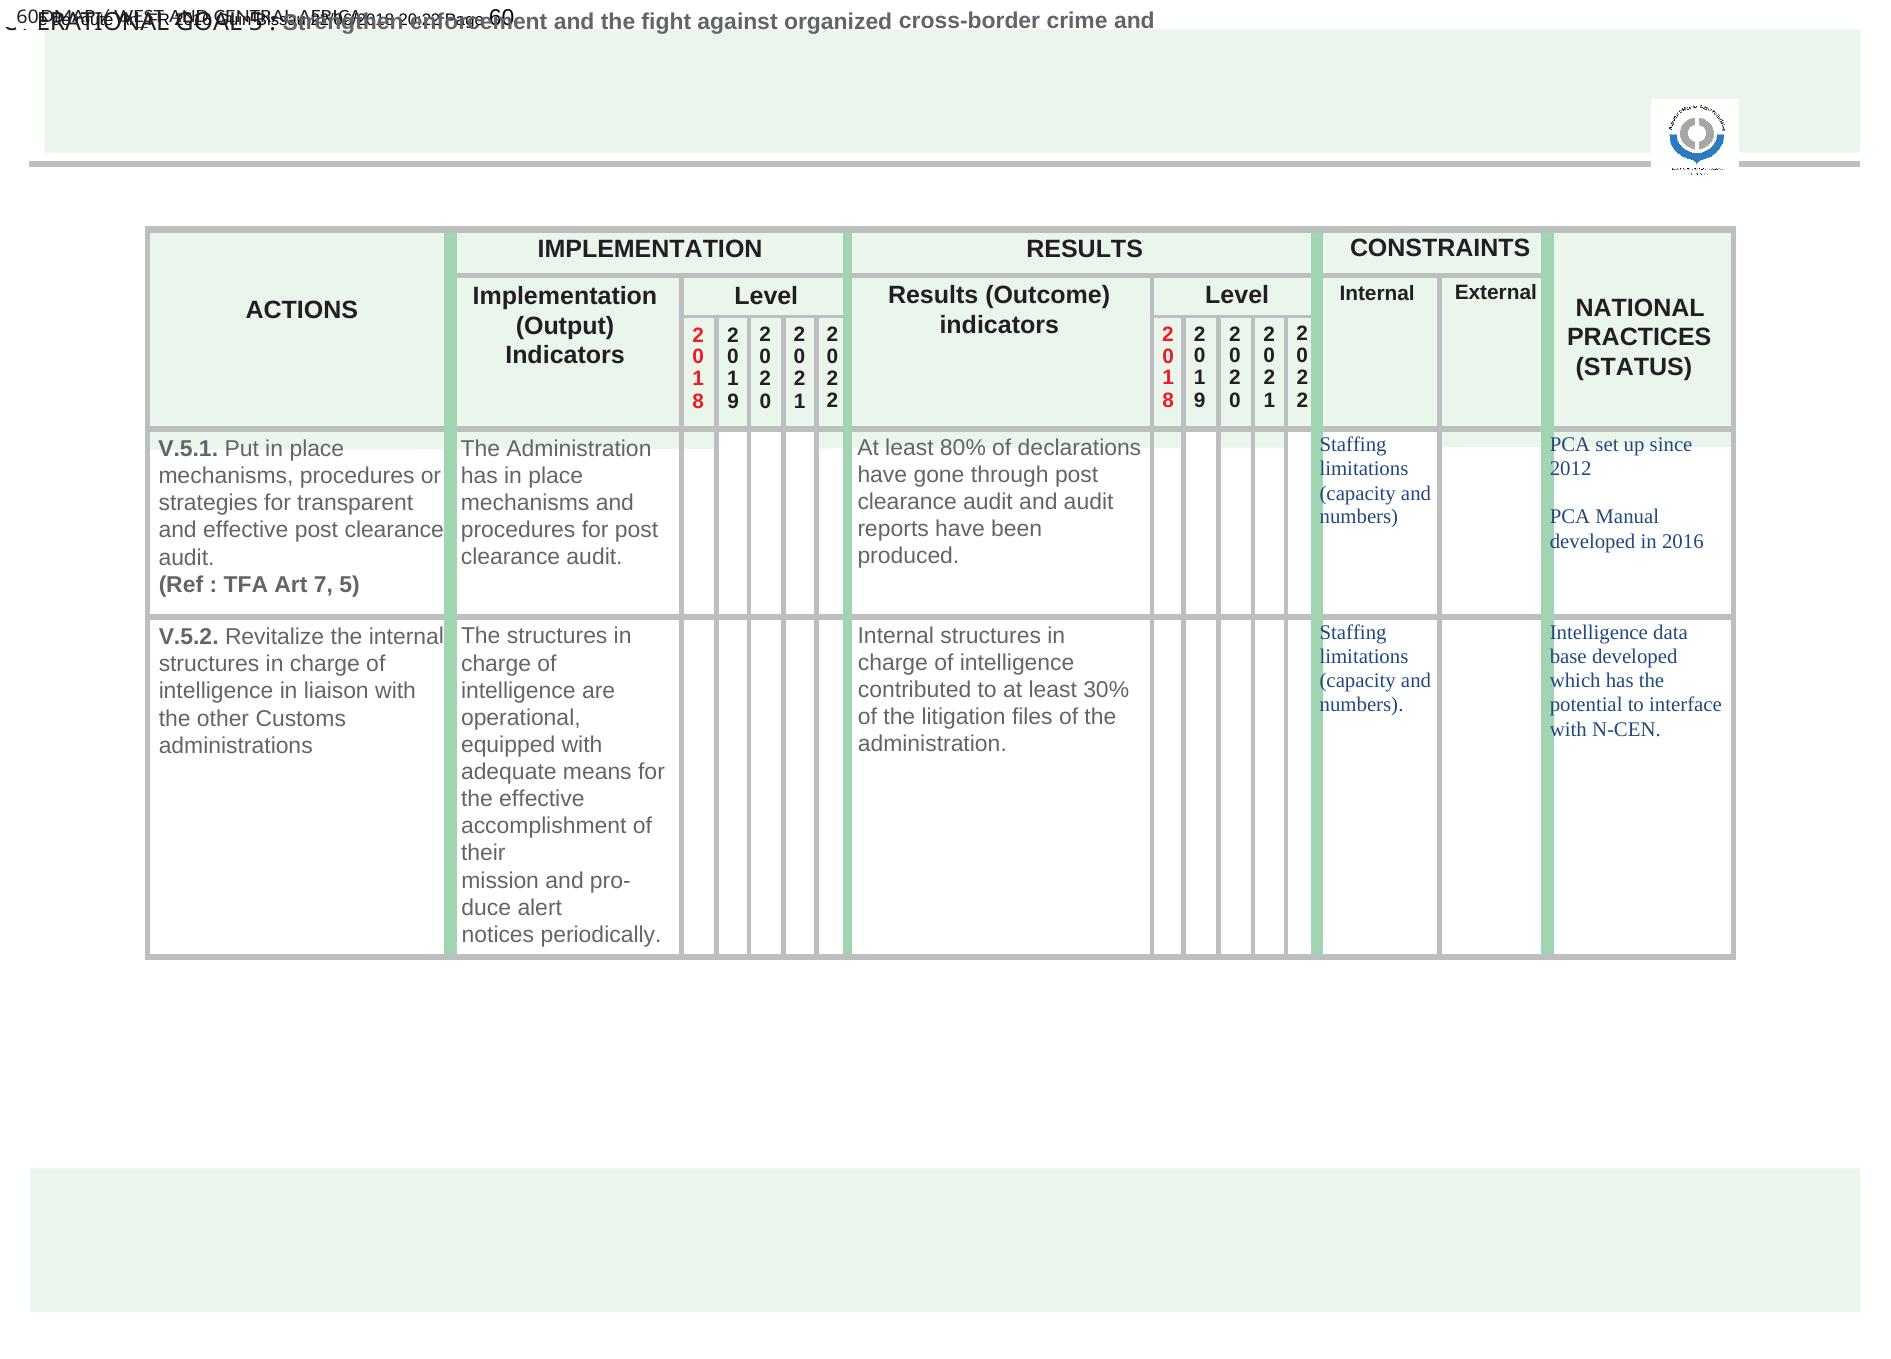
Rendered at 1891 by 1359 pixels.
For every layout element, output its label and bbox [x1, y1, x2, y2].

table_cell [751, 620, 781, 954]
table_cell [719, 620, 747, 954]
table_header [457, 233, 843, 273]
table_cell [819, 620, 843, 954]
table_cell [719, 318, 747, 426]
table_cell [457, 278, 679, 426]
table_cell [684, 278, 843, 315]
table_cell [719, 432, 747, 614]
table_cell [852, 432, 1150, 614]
picture [1651, 99, 1739, 181]
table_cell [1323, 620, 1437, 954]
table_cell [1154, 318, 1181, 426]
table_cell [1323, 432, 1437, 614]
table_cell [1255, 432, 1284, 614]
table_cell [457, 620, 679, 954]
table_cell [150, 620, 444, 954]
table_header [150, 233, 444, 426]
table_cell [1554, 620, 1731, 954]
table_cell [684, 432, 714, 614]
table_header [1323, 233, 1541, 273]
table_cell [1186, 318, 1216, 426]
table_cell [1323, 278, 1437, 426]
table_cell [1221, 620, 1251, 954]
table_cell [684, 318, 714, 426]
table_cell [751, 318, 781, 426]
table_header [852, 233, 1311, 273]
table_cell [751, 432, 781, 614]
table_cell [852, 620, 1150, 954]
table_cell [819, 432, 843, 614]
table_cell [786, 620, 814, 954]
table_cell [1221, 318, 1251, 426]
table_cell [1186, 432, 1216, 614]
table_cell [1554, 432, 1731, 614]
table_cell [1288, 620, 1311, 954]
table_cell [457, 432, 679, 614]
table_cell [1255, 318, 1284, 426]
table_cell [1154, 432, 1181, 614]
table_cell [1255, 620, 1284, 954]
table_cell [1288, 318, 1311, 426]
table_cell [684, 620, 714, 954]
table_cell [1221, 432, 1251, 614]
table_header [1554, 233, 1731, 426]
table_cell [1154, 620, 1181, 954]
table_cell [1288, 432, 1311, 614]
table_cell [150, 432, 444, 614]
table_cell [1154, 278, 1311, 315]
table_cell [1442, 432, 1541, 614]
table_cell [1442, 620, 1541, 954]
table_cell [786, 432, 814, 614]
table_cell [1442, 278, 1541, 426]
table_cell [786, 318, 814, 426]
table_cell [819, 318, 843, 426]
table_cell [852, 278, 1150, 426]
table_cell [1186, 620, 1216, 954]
